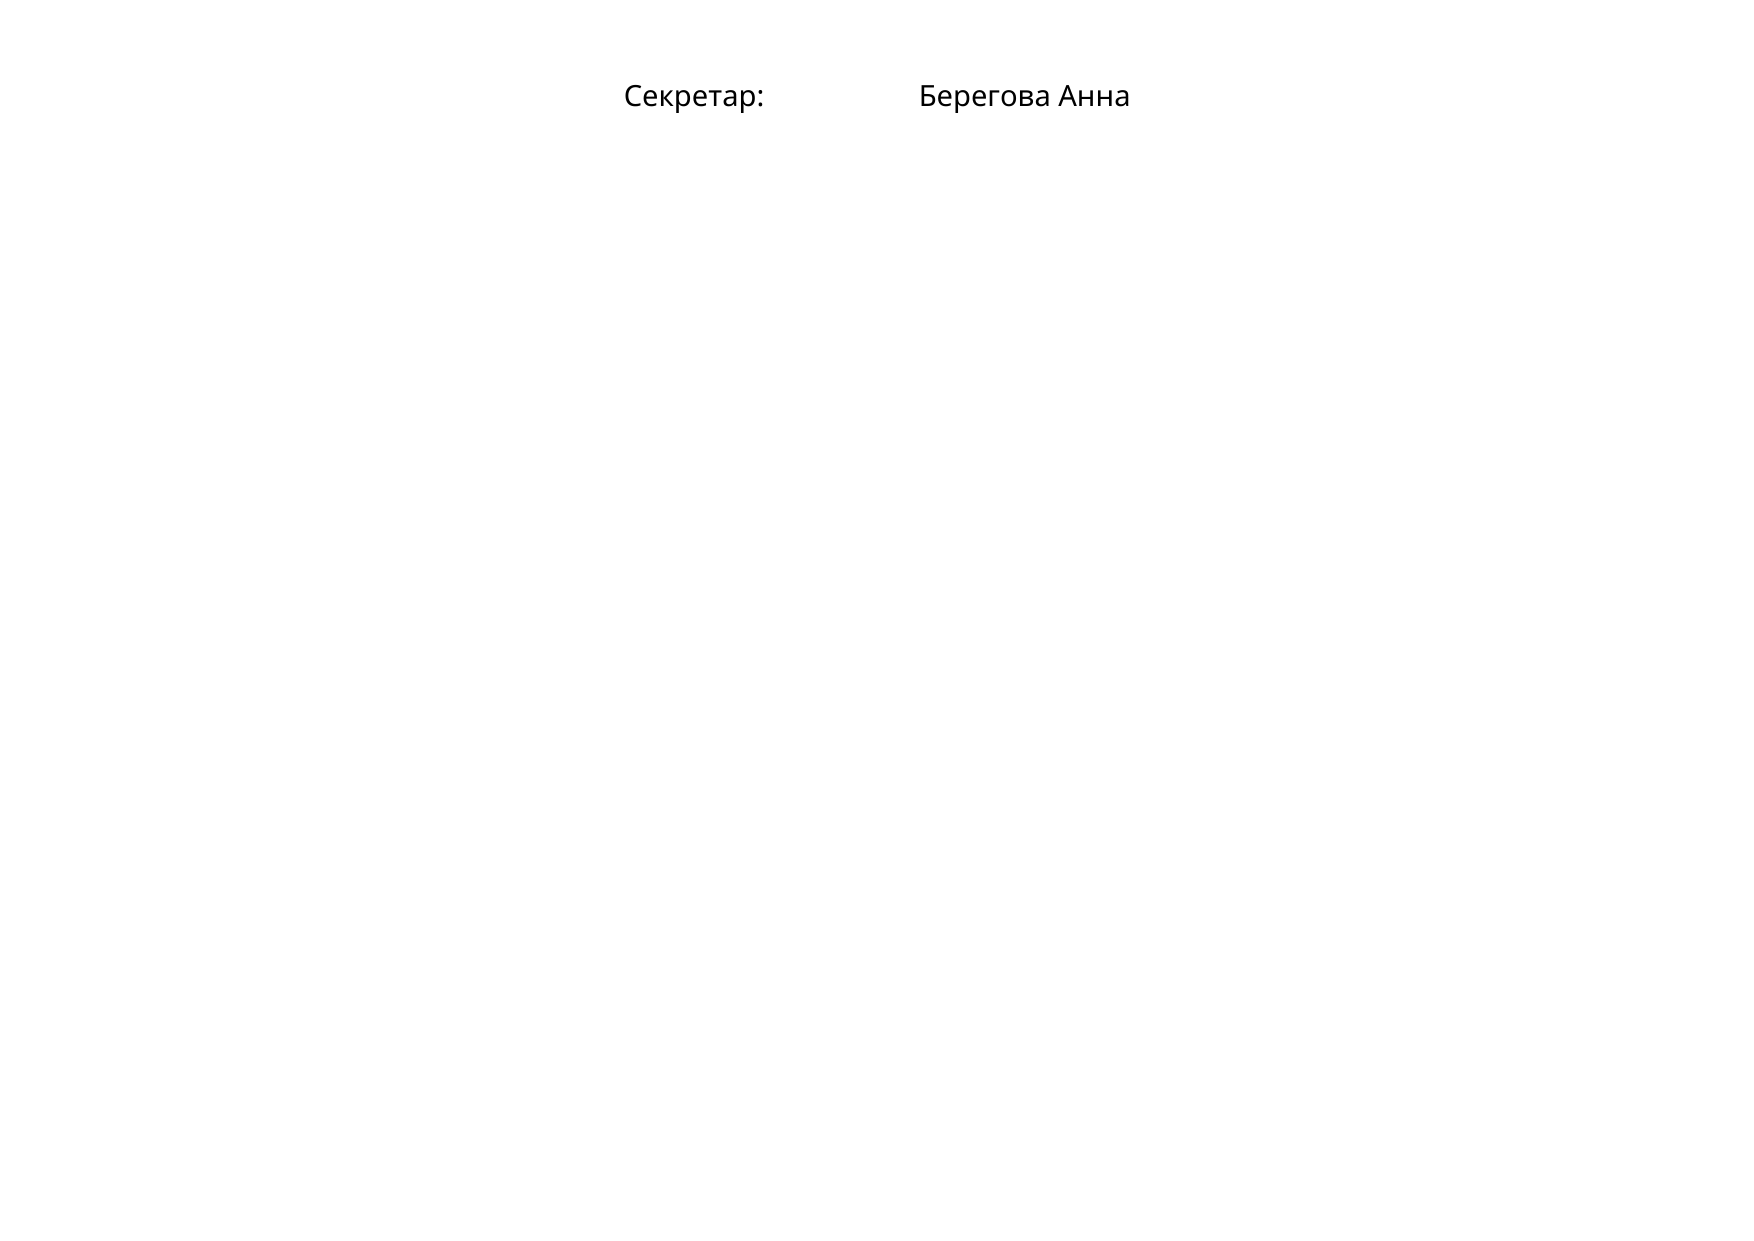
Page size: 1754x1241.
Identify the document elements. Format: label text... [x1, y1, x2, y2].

text Секретар: Берегова Анна [75, 75, 1679, 115]
